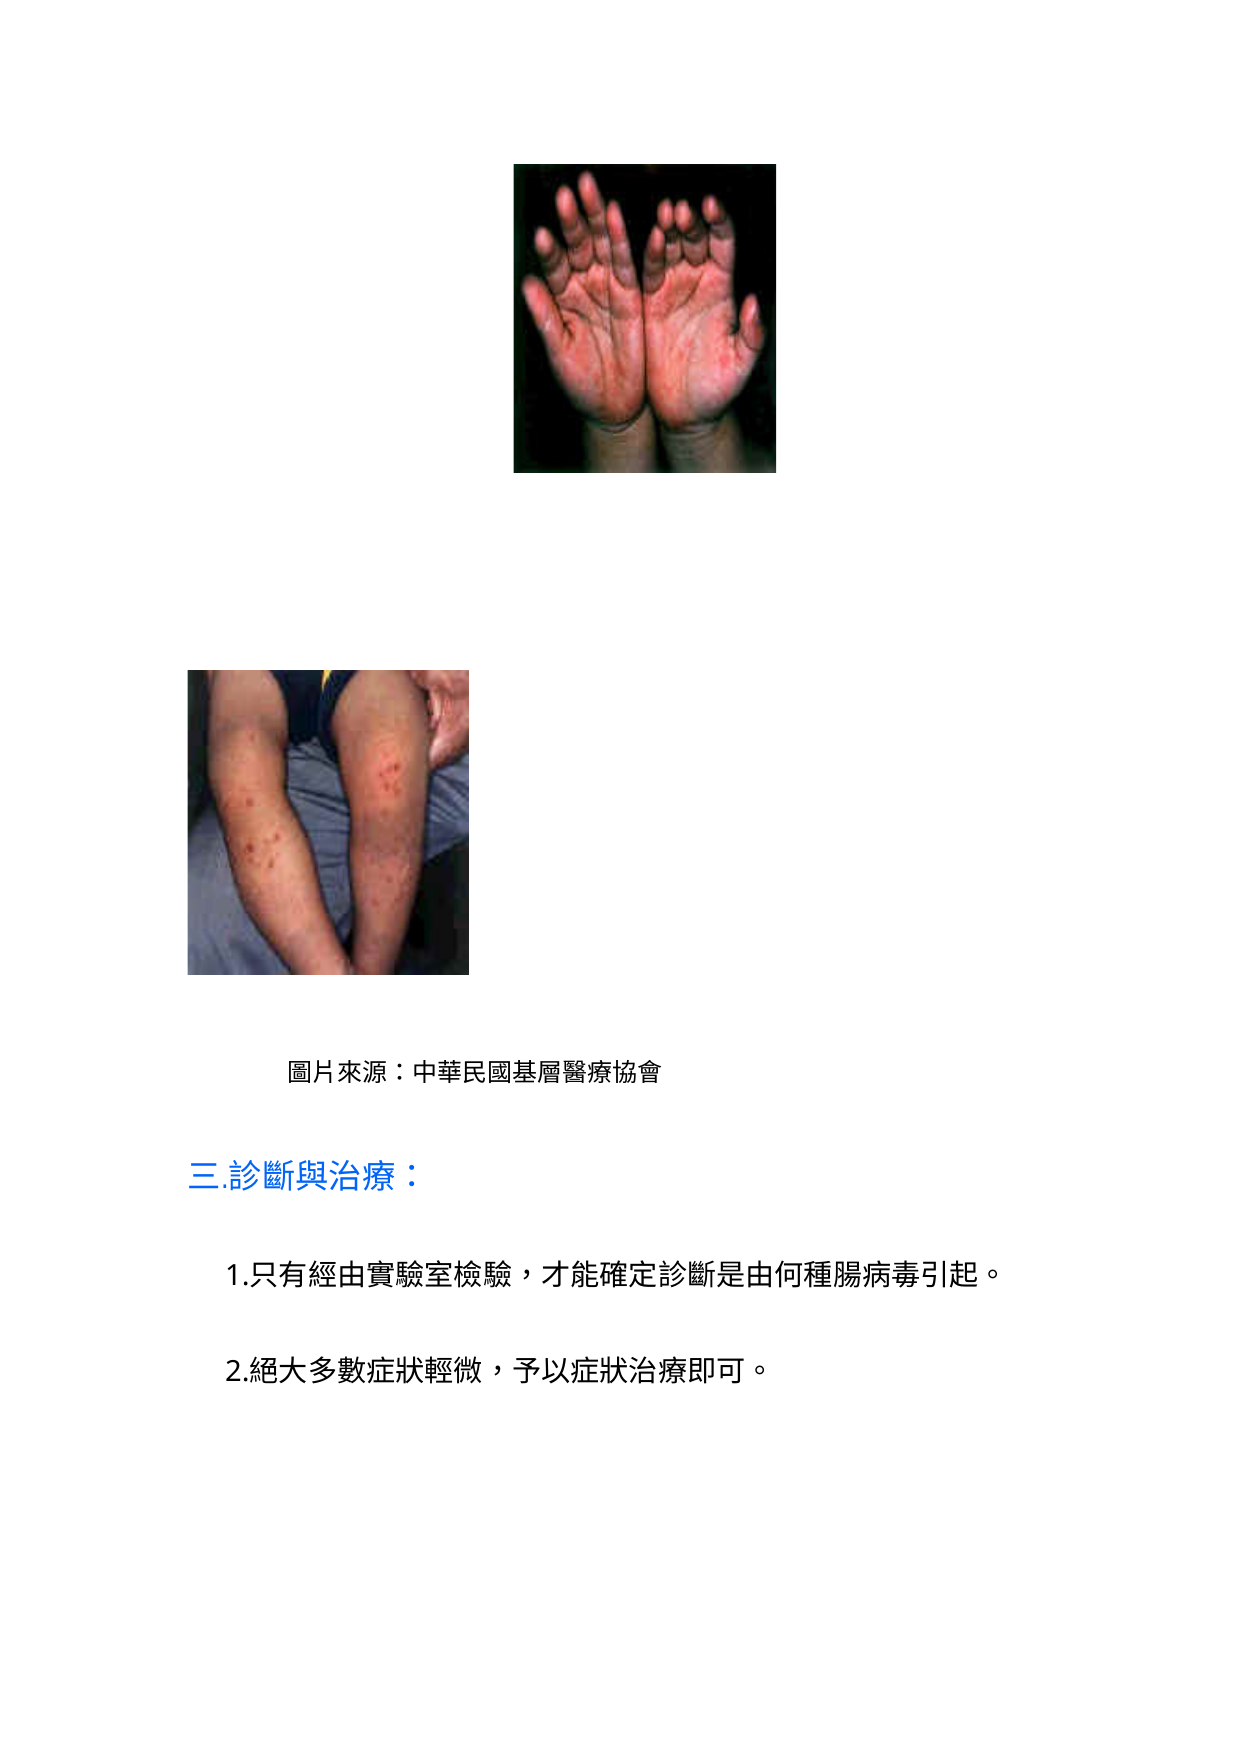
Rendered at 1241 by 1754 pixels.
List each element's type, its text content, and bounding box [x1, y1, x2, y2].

text 三.診斷與治療： [187, 1137, 1053, 1212]
picture [187, 670, 469, 975]
picture [513, 164, 777, 473]
text 1.只有經由實驗室檢驗，才能確定診斷是由何種腸病毒引起。 [225, 1236, 1053, 1311]
text 2.絕大多數症狀輕微，予以症狀治療即可。 [225, 1332, 1053, 1407]
text 圖片來源：中華民國基層醫療協會 [187, 1052, 1053, 1089]
